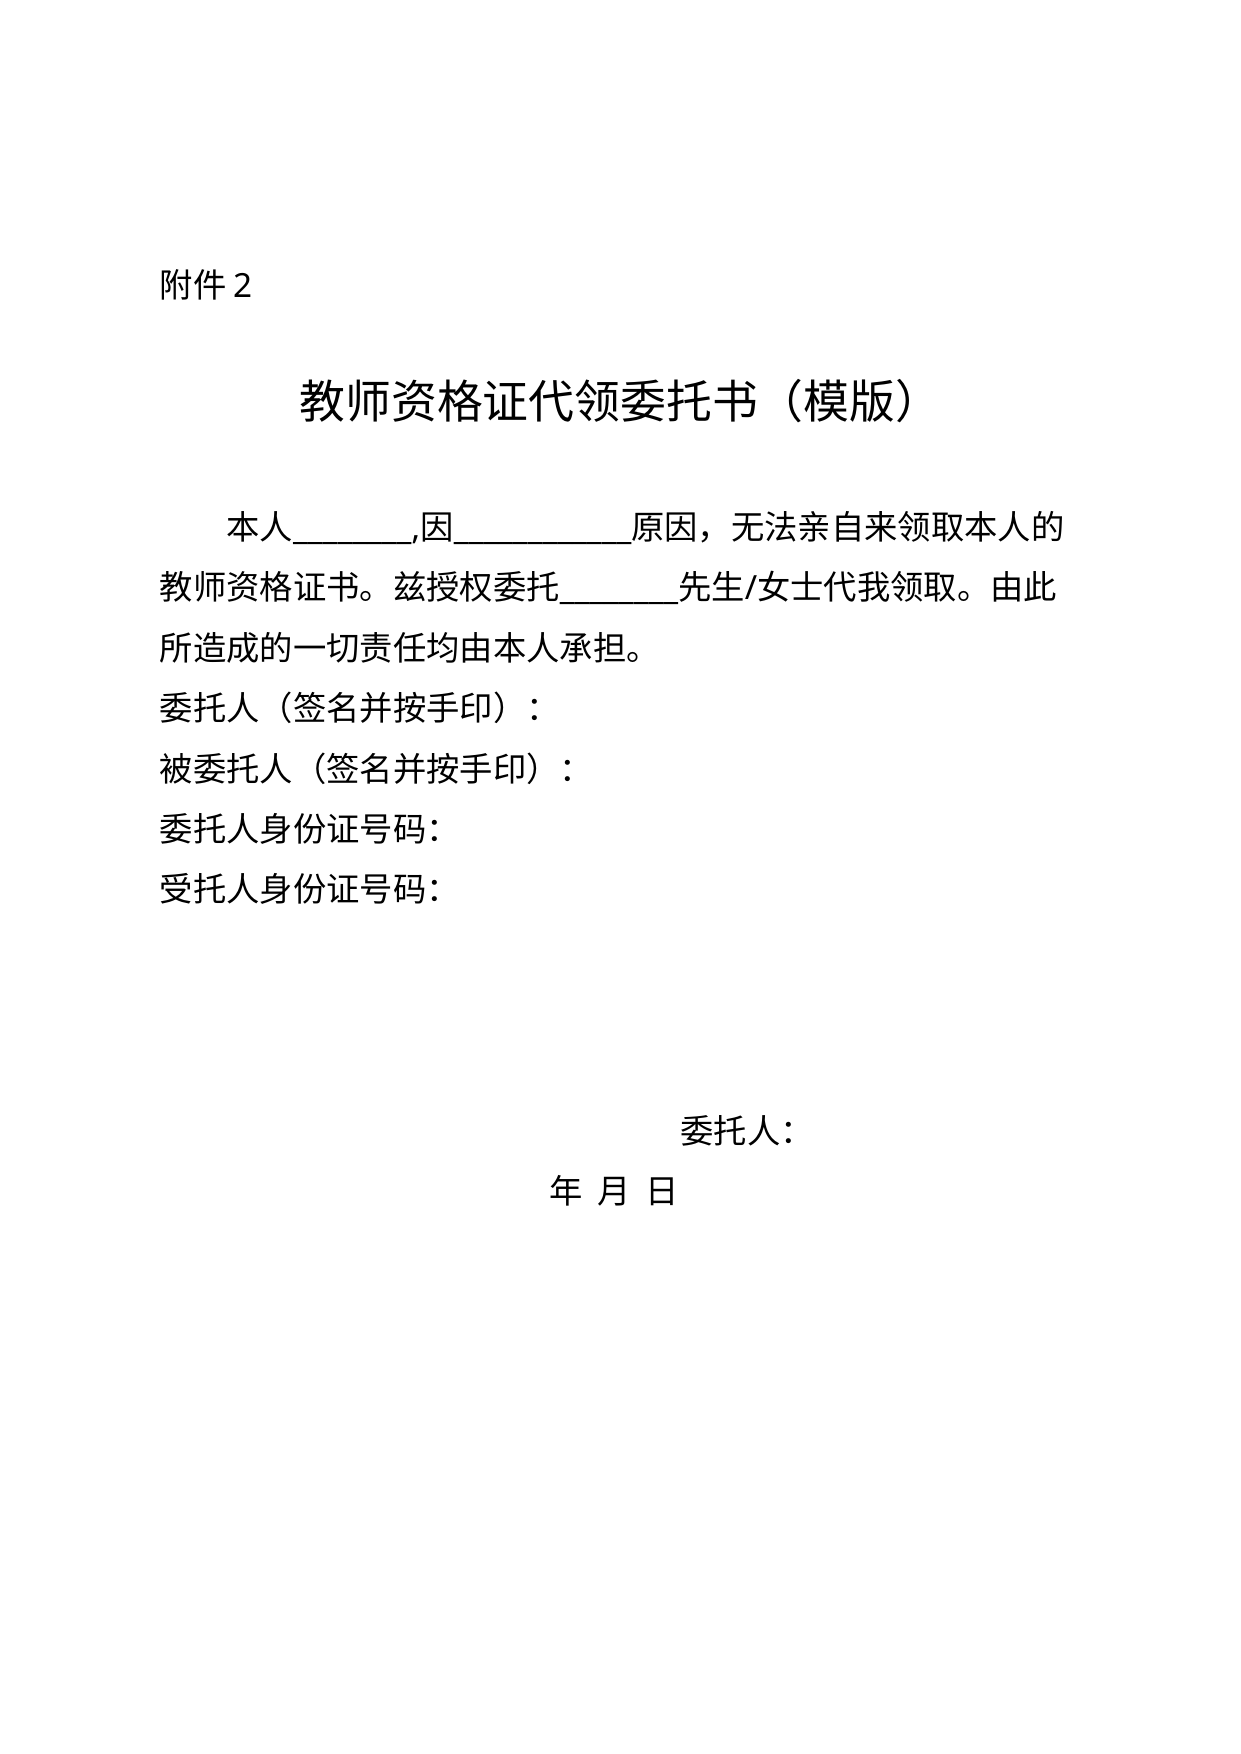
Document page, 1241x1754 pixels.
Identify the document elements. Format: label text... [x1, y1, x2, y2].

text 年 月 日 [159, 1156, 1081, 1216]
text 受托人身份证号码： [159, 853, 1081, 914]
text 被委托人（签名并按手印）： [159, 733, 1081, 793]
text 教师资格证代领委托书（模版） [159, 370, 1081, 431]
text 附件2 [159, 249, 1081, 310]
text 本人________,因____________原因，无法亲自来领取本人的教师资格证书。兹授权委托________先生/女士代我领取。由此所造成的一切责任均由本人承担。 [159, 491, 1081, 672]
text 委托人身份证号码： [159, 793, 1081, 853]
text 委托人： [159, 1095, 1014, 1156]
text 委托人（签名并按手印）： [159, 672, 1081, 733]
